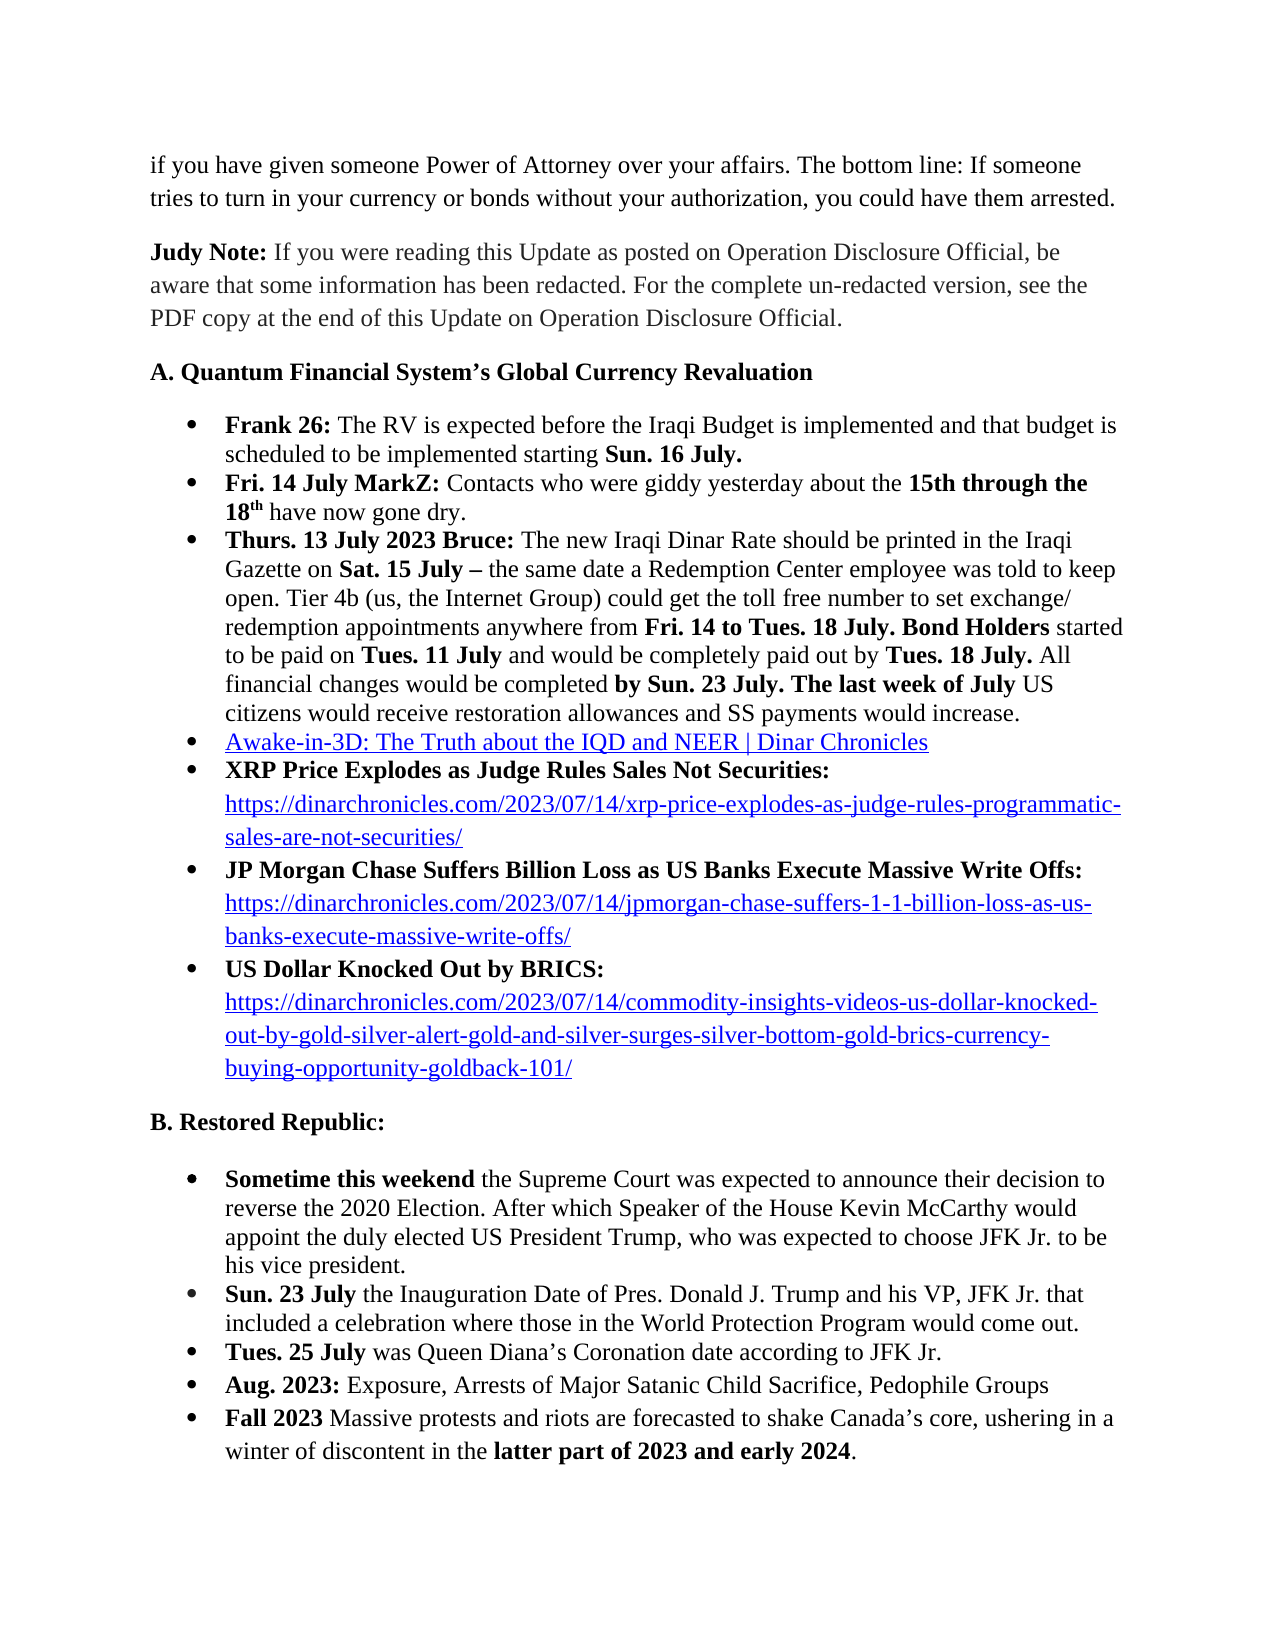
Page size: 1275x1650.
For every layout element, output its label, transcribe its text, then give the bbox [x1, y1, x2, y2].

list Frank 26: The RV is expected before the Iraqi Budget is implemented and that budget is scheduled to be implemented starting Sun. 16 July. [187, 411, 1125, 468]
list US Dollar Knocked Out by BRICS: https://dinarchronicles.com/2023/07/14/commodity-insights-videos-us-dollar-knocked-out-by-gold-silver-alert-gold-and-silver-surges-silver-bottom-gold-brics-currency-buying-opportunity-goldback-101/ [187, 954, 1125, 1082]
text Judy Note: If you were reading this Update as posted on Operation Disclosure Official, be aware that some information has been redacted. For the complete un-redacted version, see the PDF copy at the end of this Update on Operation Disclosure Official. [150, 237, 1125, 332]
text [150, 150, 1125, 212]
list Sun. 23 July the Inauguration Date of Pres. Donald J. Trump and his VP, JFK Jr. that included a celebration where those in the World Protection Program would come out. [187, 1279, 1125, 1337]
list Tues. 25 July was Queen Diana’s Coronation date according to JFK Jr. [187, 1337, 1125, 1365]
list Awake-in-3D: The Truth about the IQD and NEER | Dinar Chronicles [187, 727, 1125, 756]
list Aug. 2023: Exposure, Arrests of Major Satanic Child Sacrifice, Pedophile Groups [187, 1370, 1125, 1398]
list Sometime this weekend the Supreme Court was expected to announce their decision to reverse the 2020 Election. After which Speaker of the House Kevin McCarthy would appoint the duly elected US President Trump, who was expected to choose JFK Jr. to be his vice president. [187, 1164, 1125, 1279]
text A. Quantum Financial System’s Global Currency Revaluation [150, 357, 1125, 386]
list Fri. 14 July MarkZ: Contacts who were giddy yesterday about the 15th through the 18th have now gone dry. [187, 468, 1125, 526]
list XRP Price Explodes as Judge Rules Sales Not Securities: https://dinarchronicles.com/2023/07/14/xrp-price-explodes-as-judge-rules-programmatic-sales-are-not-securities/ [187, 756, 1125, 850]
list Thurs. 13 July 2023 Bruce: The new Iraqi Dinar Rate should be printed in the Iraqi Gazette on Sat. 15 July – the same date a Redemption Center employee was told to keep open. Tier 4b (us, the Internet Group) could get the toll free number to set exchange/ redemption appointments anywhere from Fri. 14 to Tues. 18 July. Bond Holders started to be paid on Tues. 11 July and would be completely paid out by Tues. 18 July. All financial changes would be completed by Sun. 23 July. The last week of July US citizens would receive restoration allowances and SS payments would increase. [187, 526, 1125, 727]
list Fall 2023 Massive protests and riots are forecasted to shake Canada’s core, ushering in a winter of discontent in the latter part of 2023 and early 2024. [187, 1403, 1125, 1464]
list JP Morgan Chase Suffers Billion Loss as US Banks Execute Massive Write Offs: https://dinarchronicles.com/2023/07/14/jpmorgan-chase-suffers-1-1-billion-loss-as-us-banks-execute-massive-write-offs/ [187, 855, 1125, 949]
text B. Restored Republic: [150, 1107, 1125, 1135]
